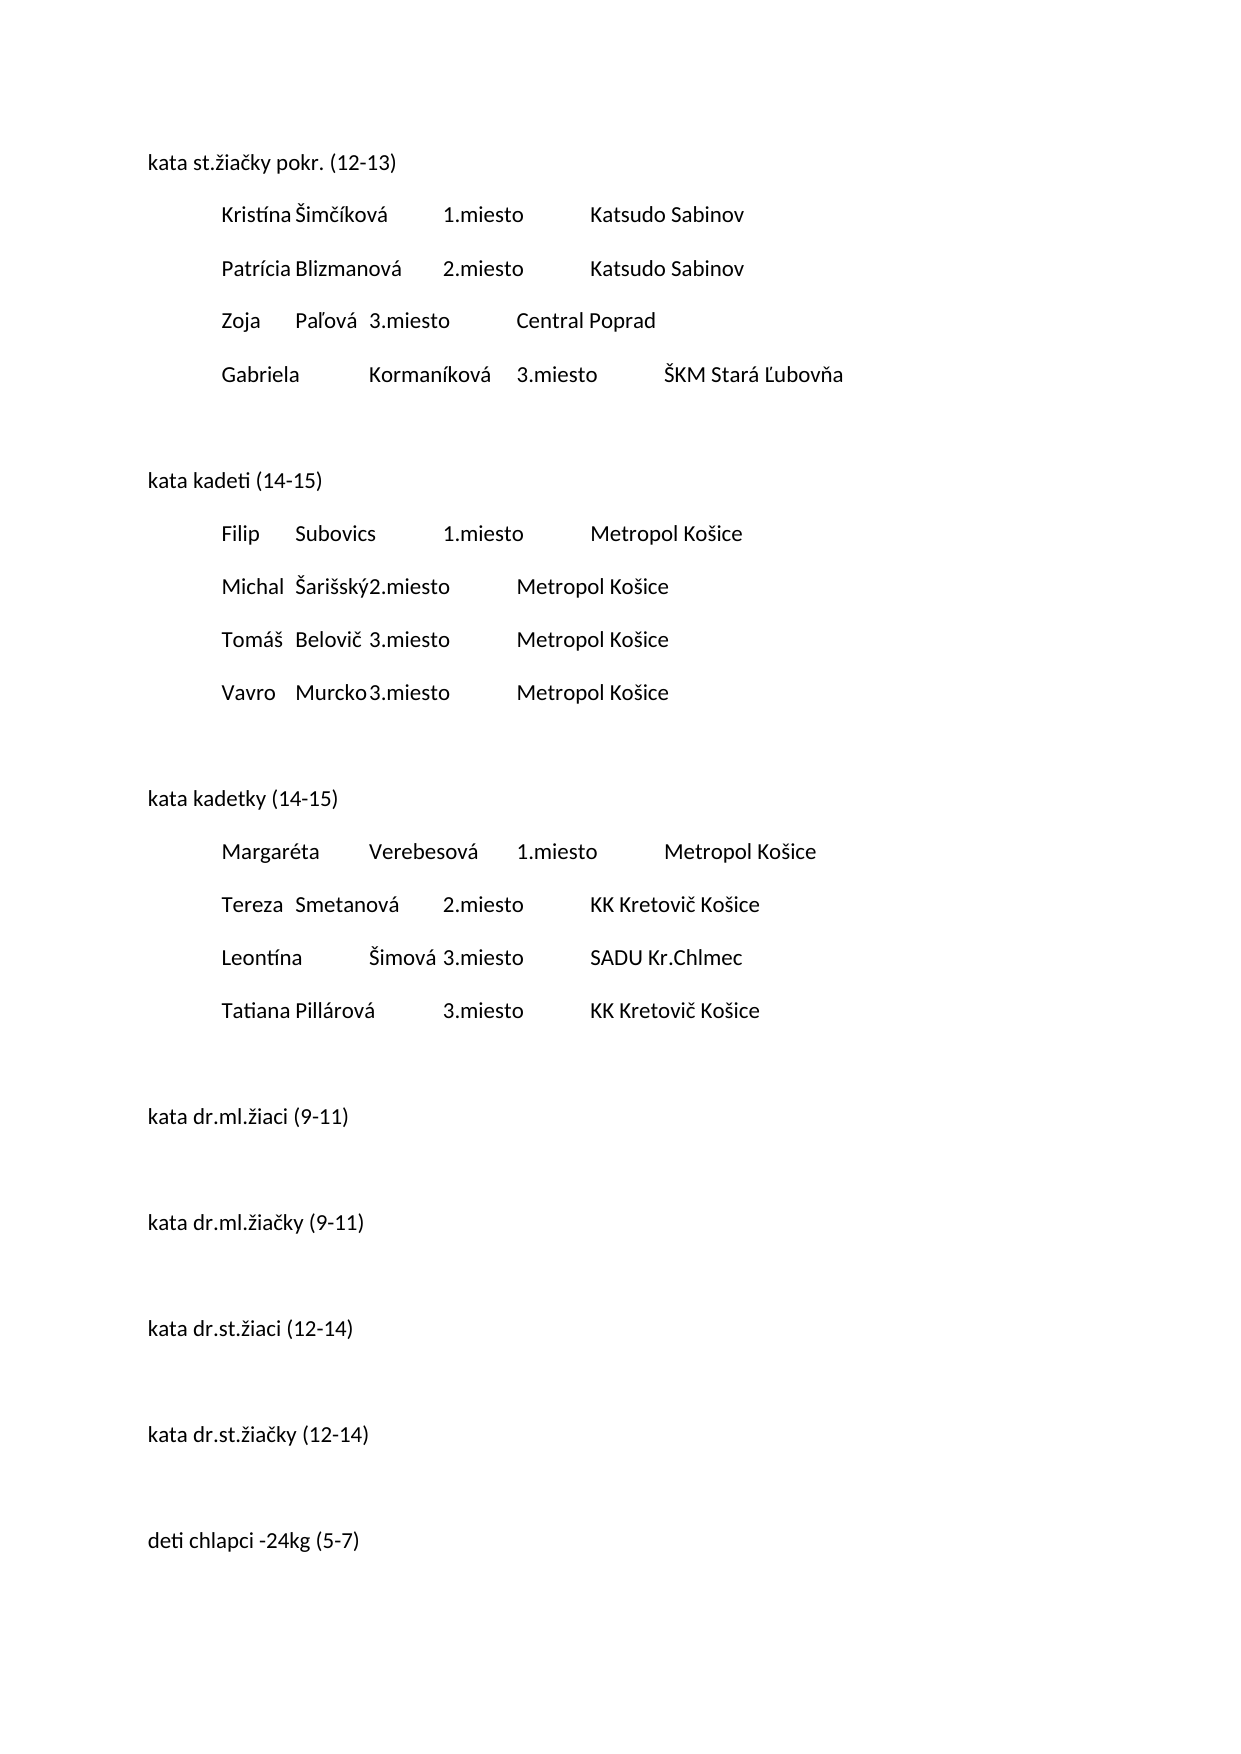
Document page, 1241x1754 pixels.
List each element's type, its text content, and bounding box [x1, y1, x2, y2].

text kata dr.st.žiaci (12-14) [148, 1314, 1093, 1342]
text Tomáš Belovič 3.miesto Metropol Košice [148, 625, 1093, 653]
text Kristína Šimčíková 1.miesto Katsudo Sabinov [148, 201, 1093, 229]
text Vavro Murcko 3.miesto Metropol Košice [148, 678, 1093, 706]
text Tatiana Pillárová 3.miesto KK Kretovič Košice [148, 996, 1093, 1024]
text kata kadeti (14-15) [148, 466, 1093, 494]
text kata dr.st.žiačky (12-14) [148, 1420, 1093, 1448]
text Zoja Paľová 3.miesto Central Poprad [148, 307, 1093, 335]
text Tereza Smetanová 2.miesto KK Kretovič Košice [148, 890, 1093, 918]
text kata dr.ml.žiaci (9-11) [148, 1102, 1093, 1130]
text Gabriela Kormaníková 3.miesto ŠKM Stará Ľubovňa [148, 360, 1093, 388]
text Margaréta Verebesová 1.miesto Metropol Košice [148, 837, 1093, 865]
text Patrícia Blizmanová 2.miesto Katsudo Sabinov [148, 254, 1093, 282]
text Leontína Šimová 3.miesto SADU Kr.Chlmec [148, 943, 1093, 971]
text deti chlapci -24kg (5-7) [148, 1526, 1093, 1554]
text Michal Šarišský 2.miesto Metropol Košice [148, 572, 1093, 600]
text kata kadetky (14-15) [148, 784, 1093, 812]
text Filip Subovics 1.miesto Metropol Košice [148, 519, 1093, 547]
text kata st.žiačky pokr. (12-13) [148, 148, 1093, 176]
text kata dr.ml.žiačky (9-11) [148, 1208, 1093, 1236]
